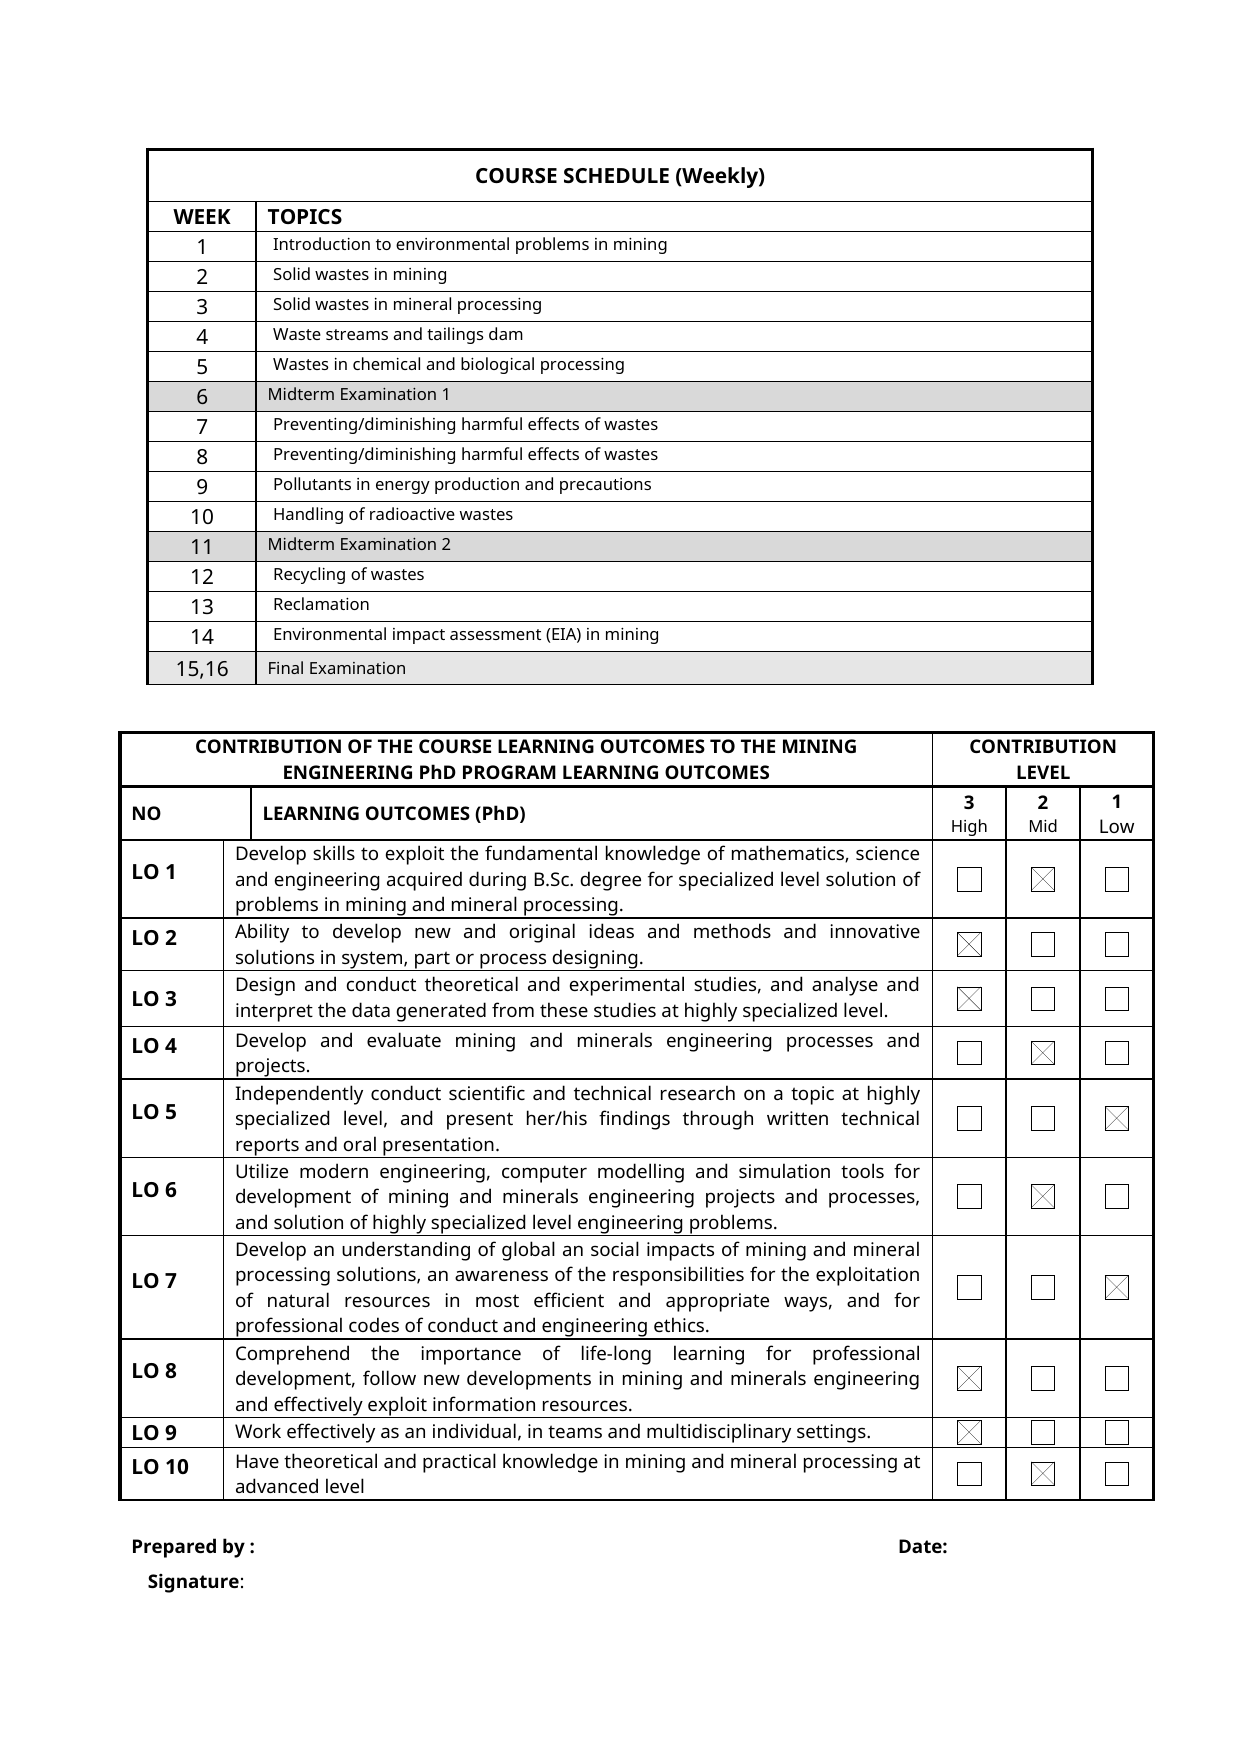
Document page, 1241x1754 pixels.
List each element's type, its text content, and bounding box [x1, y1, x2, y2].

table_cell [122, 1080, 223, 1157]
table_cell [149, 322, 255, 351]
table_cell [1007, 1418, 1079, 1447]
text Signature: [148, 1568, 1093, 1594]
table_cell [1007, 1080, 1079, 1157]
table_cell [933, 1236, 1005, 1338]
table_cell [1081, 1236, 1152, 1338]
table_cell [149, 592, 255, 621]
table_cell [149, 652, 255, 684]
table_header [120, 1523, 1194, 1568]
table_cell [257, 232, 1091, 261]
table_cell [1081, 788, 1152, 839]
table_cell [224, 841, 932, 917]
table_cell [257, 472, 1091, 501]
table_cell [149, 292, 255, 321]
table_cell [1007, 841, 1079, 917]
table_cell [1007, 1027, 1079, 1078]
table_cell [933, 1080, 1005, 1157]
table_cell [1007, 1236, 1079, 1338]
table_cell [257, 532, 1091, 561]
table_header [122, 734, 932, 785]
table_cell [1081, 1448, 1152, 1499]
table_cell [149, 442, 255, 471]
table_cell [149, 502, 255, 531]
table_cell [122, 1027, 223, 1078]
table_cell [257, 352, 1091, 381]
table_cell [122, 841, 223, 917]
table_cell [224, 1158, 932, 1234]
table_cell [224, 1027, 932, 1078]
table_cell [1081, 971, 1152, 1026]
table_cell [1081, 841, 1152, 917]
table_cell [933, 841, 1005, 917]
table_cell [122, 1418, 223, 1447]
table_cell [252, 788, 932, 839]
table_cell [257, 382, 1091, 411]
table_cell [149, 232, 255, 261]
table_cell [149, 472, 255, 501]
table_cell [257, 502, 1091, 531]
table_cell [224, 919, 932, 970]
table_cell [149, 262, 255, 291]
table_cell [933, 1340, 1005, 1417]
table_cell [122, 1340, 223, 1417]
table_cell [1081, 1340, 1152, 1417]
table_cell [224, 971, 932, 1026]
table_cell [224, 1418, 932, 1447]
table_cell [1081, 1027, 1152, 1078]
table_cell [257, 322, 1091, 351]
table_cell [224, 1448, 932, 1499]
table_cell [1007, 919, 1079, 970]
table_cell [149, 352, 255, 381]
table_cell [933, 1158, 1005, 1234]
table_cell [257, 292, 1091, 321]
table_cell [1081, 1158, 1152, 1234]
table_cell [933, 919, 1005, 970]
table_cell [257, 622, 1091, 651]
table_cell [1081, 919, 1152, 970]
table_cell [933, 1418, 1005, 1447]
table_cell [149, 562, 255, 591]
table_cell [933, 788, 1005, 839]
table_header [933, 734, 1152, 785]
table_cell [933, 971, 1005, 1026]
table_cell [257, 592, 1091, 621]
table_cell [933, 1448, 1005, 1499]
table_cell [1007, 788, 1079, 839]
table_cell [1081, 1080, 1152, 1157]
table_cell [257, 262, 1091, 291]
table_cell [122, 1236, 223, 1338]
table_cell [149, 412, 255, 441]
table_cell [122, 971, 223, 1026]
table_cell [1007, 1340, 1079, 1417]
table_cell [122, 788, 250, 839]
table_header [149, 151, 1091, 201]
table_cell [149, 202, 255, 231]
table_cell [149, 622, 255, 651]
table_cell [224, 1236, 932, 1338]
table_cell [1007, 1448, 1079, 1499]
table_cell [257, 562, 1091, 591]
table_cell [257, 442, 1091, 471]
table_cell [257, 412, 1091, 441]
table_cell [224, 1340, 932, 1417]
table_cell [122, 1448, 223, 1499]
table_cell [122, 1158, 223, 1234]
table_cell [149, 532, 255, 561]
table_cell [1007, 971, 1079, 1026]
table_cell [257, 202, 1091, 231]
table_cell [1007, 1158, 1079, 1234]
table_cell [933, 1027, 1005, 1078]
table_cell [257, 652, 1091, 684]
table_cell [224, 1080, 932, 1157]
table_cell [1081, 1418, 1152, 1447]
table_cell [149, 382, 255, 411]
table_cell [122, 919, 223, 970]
